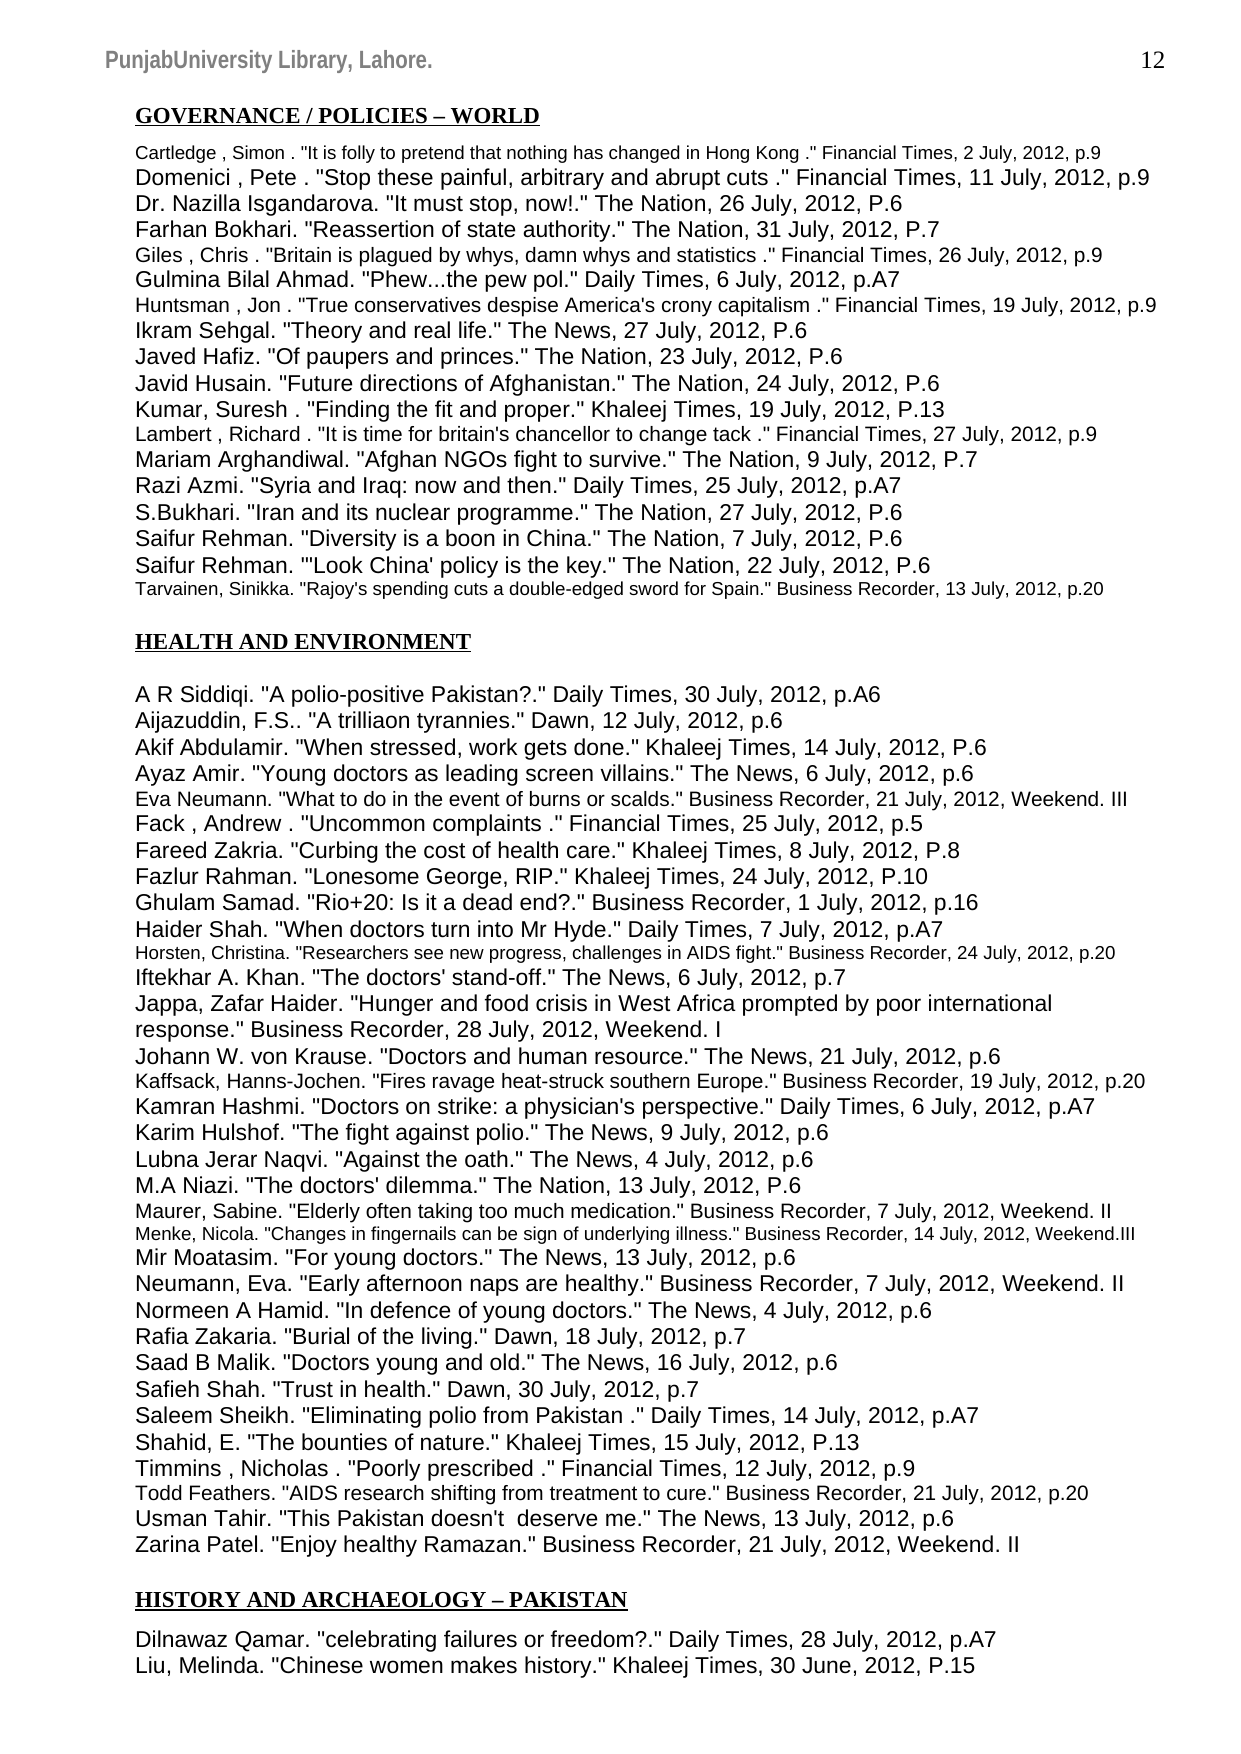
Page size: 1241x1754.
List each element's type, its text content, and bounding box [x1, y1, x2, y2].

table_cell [124, 1587, 1177, 1679]
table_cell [124, 103, 1177, 628]
table_cell HEALTH AND ENVIRONMENT A R Siddiqi. "A polio-positive Pakistan?." Daily Times, 30 July, 2012, p.A6 Aijazuddin, F.S.. "A trilliaon tyrannies." Dawn, 12 July, 2012, p.6 Akif Abdulamir. "When stressed, work gets done." Khaleej Times, 14 July, 2012, P.6 Ayaz Amir. "Young doctors as leading screen villains." The News, 6 July, 2012, p.6 Eva Neumann. "What to do in the event of burns or scalds." Business Recorder, 21 July, 2012, Weekend. III Fack , Andrew . "Uncommon complaints ." Financial Times, 25 July, 2012, p.5 Fareed Zakria. "Curbing the cost of health care." Khaleej Times, 8 July, 2012, P.8 Fazlur Rahman. "Lonesome George, RIP." Khaleej Times, 24 July, 2012, P.10 Ghulam Samad. "Rio+20: Is it a dead end?." Business Recorder, 1 July, 2012, p.16 Haider Shah. "When doctors turn into Mr Hyde." Daily Times, 7 July, 2012, p.A7 Horsten, Christina. "Researchers see new progress, challenges in AIDS fight." Business Recorder, 24 July, 2012, p.20 Iftekhar A. Khan. "The doctors' stand-off." The News, 6 July, 2012, p.7 Jappa, Zafar Haider. "Hunger and food crisis in West Africa prompted by poor international response." Business Recorder, 28 July, 2012, Weekend. I Johann W. von Krause. "Doctors and human resource." The News, 21 July, 2012, p.6 Kaffsack, Hanns-Jochen. "Fires ravage heat-struck southern Europe." Business Recorder, 19 July, 2012, p.20 Kamran Hashmi. "Doctors on strike: a physician's perspective." Daily Times, 6 July, 2012, p.A7 Karim Hulshof. "The fight against polio." The News, 9 July, 2012, p.6 Lubna Jerar Naqvi. "Against the oath." The News, 4 July, 2012, p.6 M.A Niazi. "The doctors' dilemma." The Nation, 13 July, 2012, P.6 Maurer, Sabine. "Elderly often taking too much medication." Business Recorder, 7 July, 2012, Weekend. II Menke, Nicola. "Changes in fingernails can be sign of underlying illness." Business Recorder, 14 July, 2012, Weekend.III Mir Moatasim. "For young doctors." The News, 13 July, 2012, p.6 Neumann, Eva. "Early afternoon naps are healthy." Business Recorder, 7 July, 2012, Weekend. II Normeen A Hamid. "In defence of young doctors." The News, 4 July, 2012, p.6 Rafia Zakaria. "Burial of the living." Dawn, 18 July, 2012, p.7 Saad B Malik. "Doctors young and old." The News, 16 July, 2012, p.6 Safieh Shah. "Trust in health." Dawn, 30 July, 2012, p.7 Saleem Sheikh. "Eliminating polio from Pakistan ." Daily Times, 14 July, 2012, p.A7 Shahid, E. "The bounties of nature." Khaleej Times, 15 July, 2012, P.13 Timmins , Nicholas . "Poorly prescribed ." Financial Times, 12 July, 2012, p.9 Todd Feathers. "AIDS research shifting from treatment to cure." Business Recorder, 21 July, 2012, p.20 Usman Tahir. "This Pakistan doesn't deserve me." The News, 13 July, 2012, p.6 Zarina Patel. "Enjoy healthy Ramazan." Business Recorder, 21 July, 2012, Weekend. II [124, 628, 1177, 1587]
